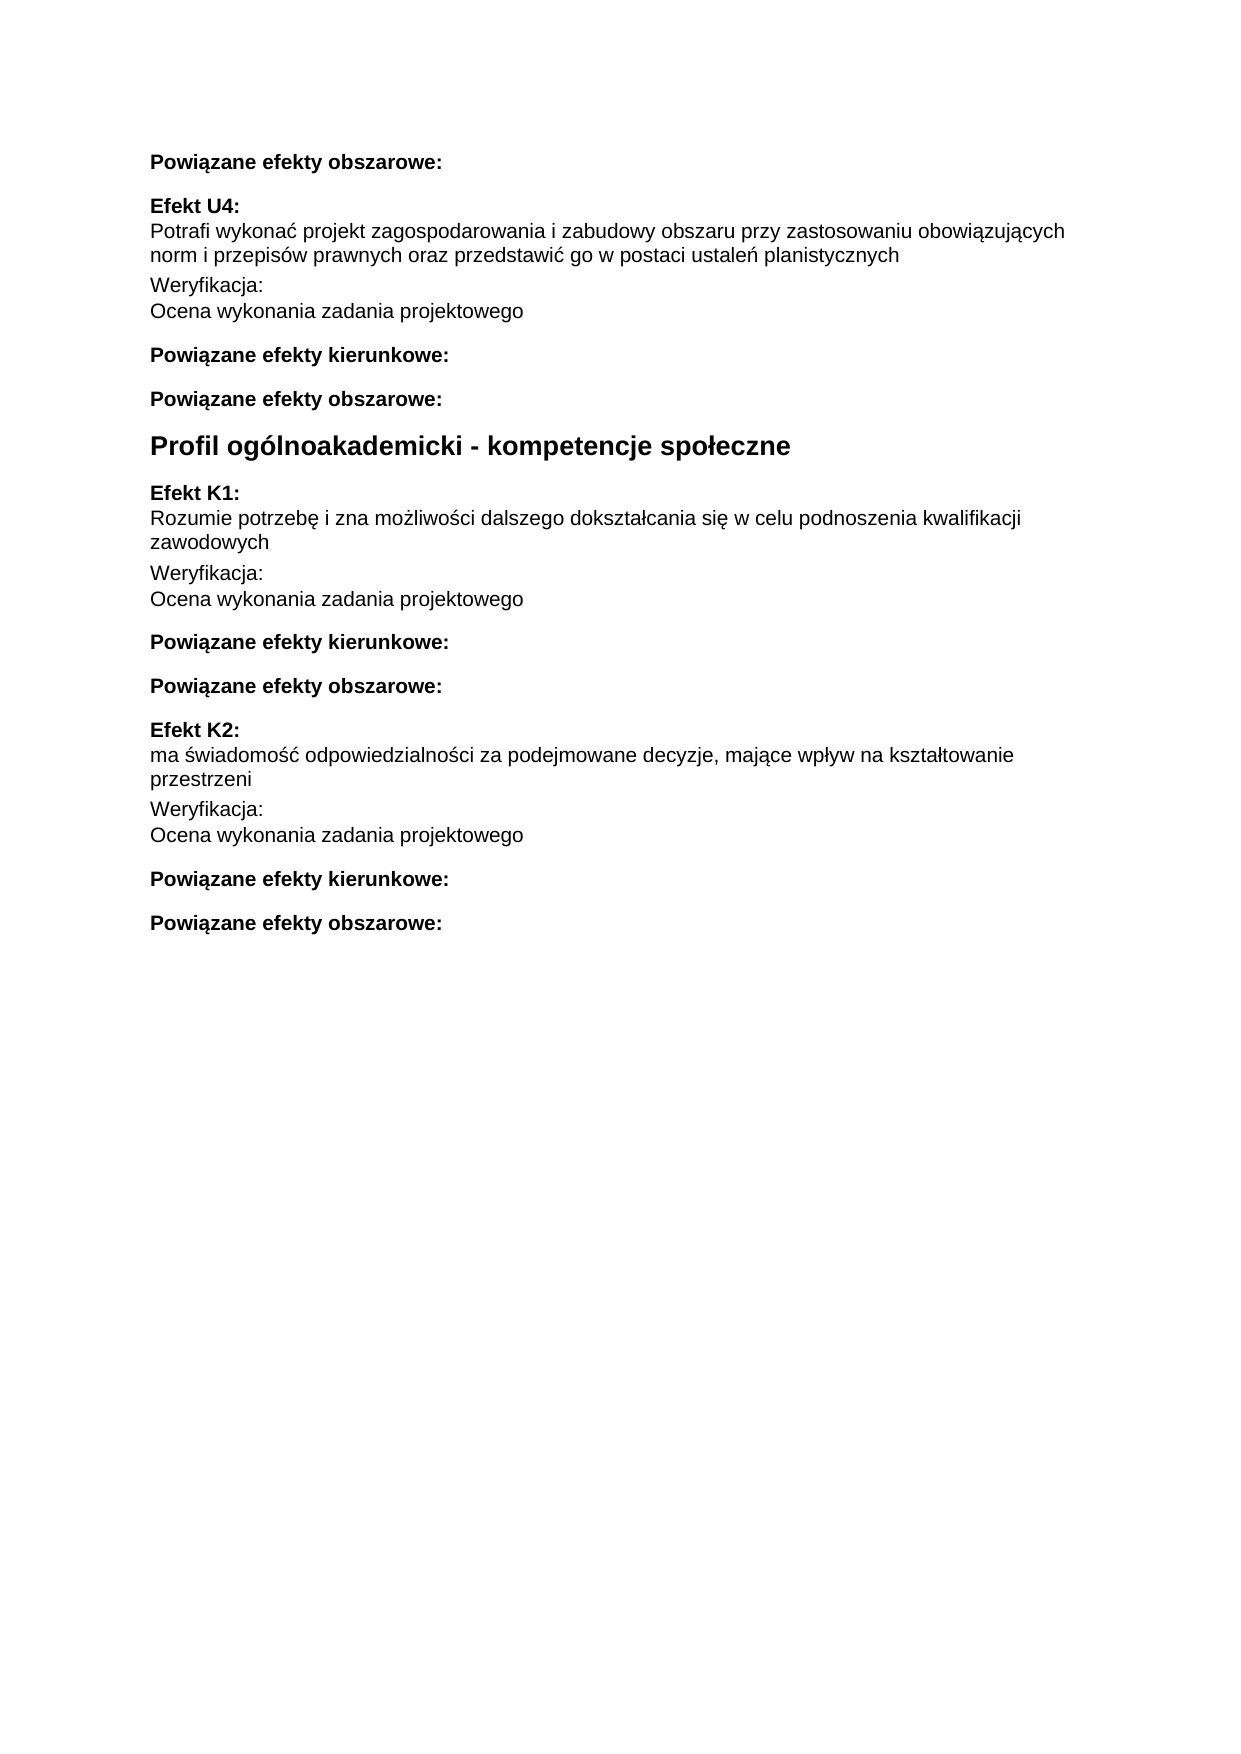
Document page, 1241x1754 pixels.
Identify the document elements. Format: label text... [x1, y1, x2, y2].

text Powiązane efekty obszarowe: [150, 386, 1090, 410]
text Efekt K1: [150, 481, 1090, 505]
text Weryfikacja: [150, 560, 1090, 584]
text Powiązane efekty obszarowe: [150, 910, 1090, 934]
text Ocena wykonania zadania projektowego [150, 586, 1090, 610]
text Powiązane efekty kierunkowe: [150, 343, 1090, 367]
text Weryfikacja: [150, 797, 1090, 821]
text ma świadomość odpowiedzialności za podejmowane decyzje, mające wpływ na kształtowanie przestrzeni [150, 743, 1090, 791]
text Powiązane efekty obszarowe: [150, 150, 1090, 174]
text Powiązane efekty kierunkowe: [150, 630, 1090, 654]
subtitle Profil ogólnoakademicki - kompetencje społeczne [150, 430, 1090, 461]
text Efekt U4: [150, 194, 1090, 218]
text Weryfikacja: [150, 273, 1090, 297]
text Potrafi wykonać projekt zagospodarowania i zabudowy obszaru przy zastosowaniu obowiązujących norm i przepisów prawnych oraz przedstawić go w postaci ustaleń planistycznych [150, 219, 1090, 267]
text Powiązane efekty obszarowe: [150, 674, 1090, 698]
text Ocena wykonania zadania projektowego [150, 823, 1090, 847]
text Efekt K2: [150, 718, 1090, 742]
text Ocena wykonania zadania projektowego [150, 299, 1090, 323]
text Rozumie potrzebę i zna możliwości dalszego dokształcania się w celu podnoszenia kwalifikacji zawodowych [150, 506, 1090, 554]
text Powiązane efekty kierunkowe: [150, 867, 1090, 891]
